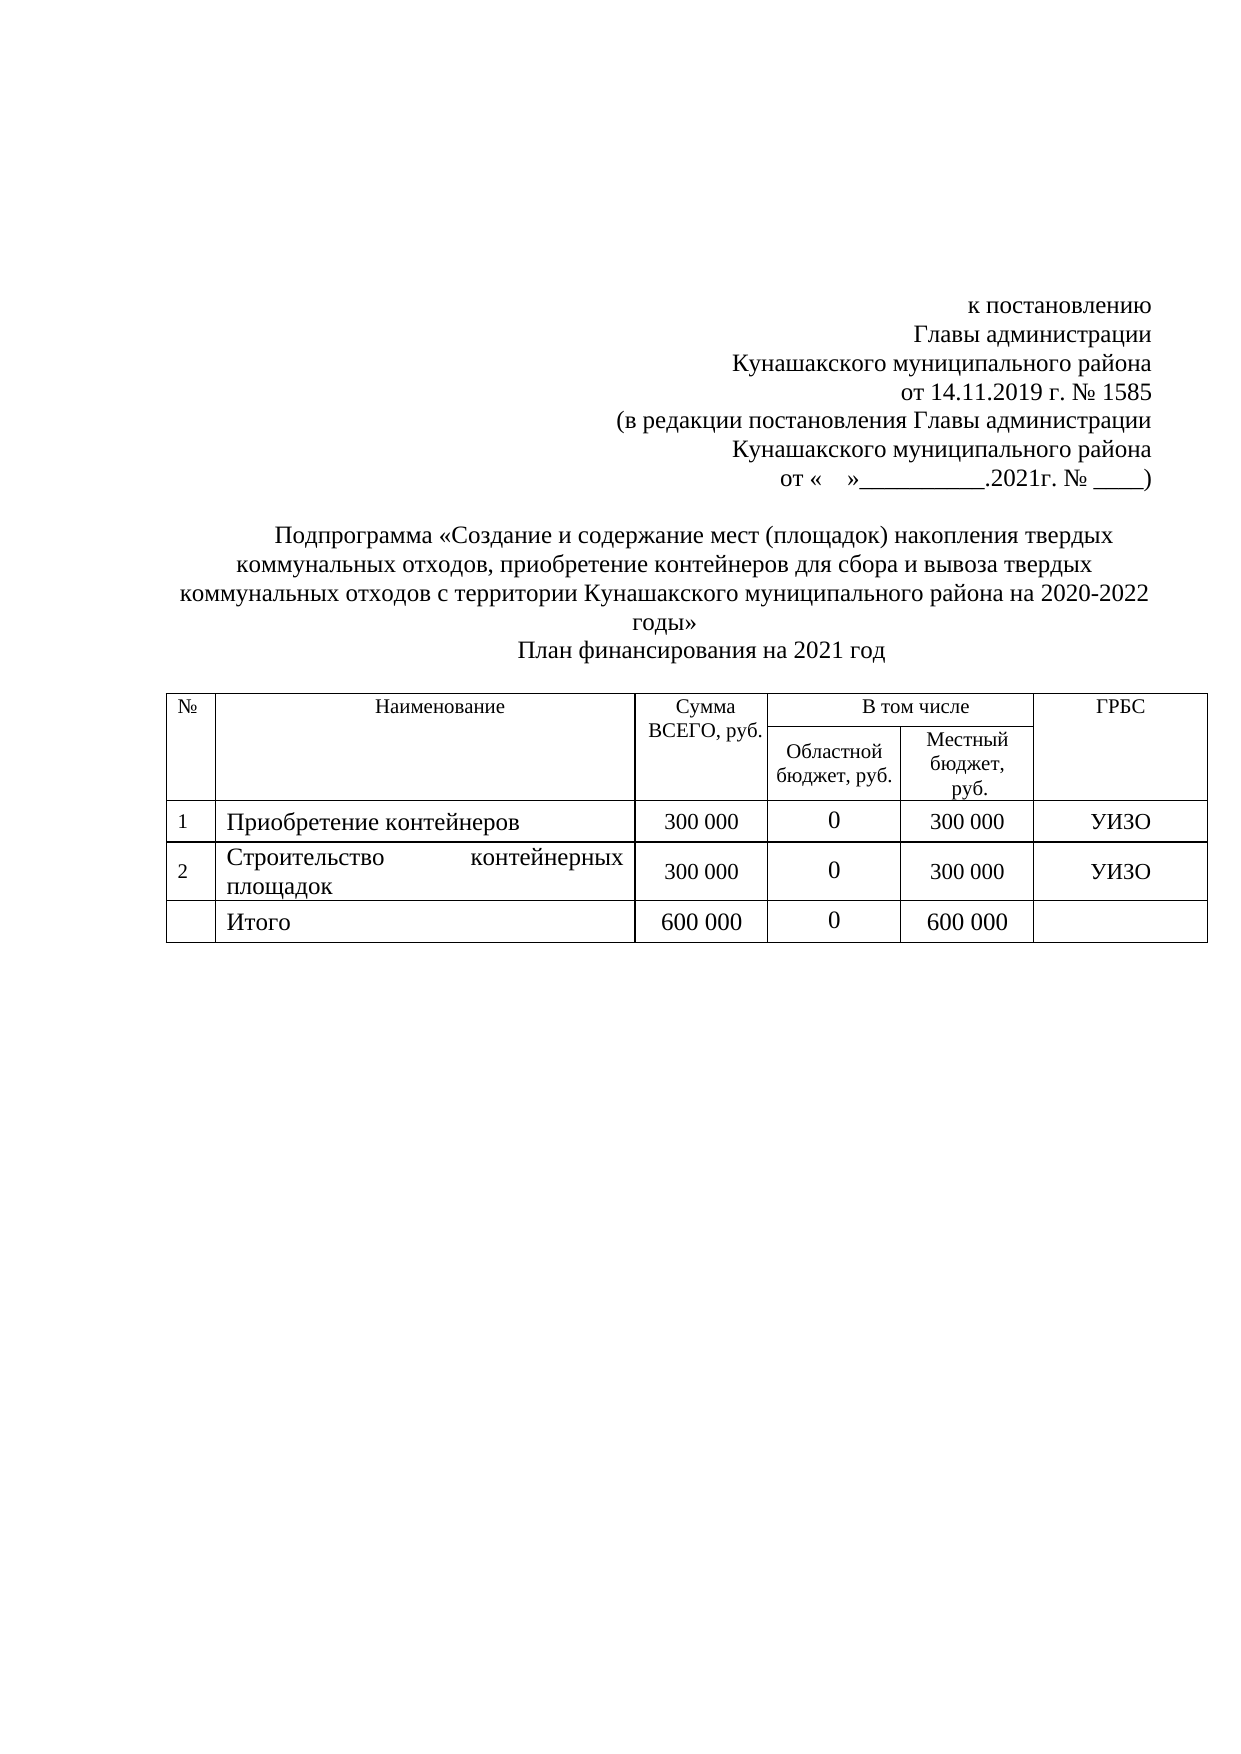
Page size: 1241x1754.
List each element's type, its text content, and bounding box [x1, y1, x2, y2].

table_cell 300 000 [901, 843, 1033, 900]
text Главы администрации [177, 319, 1152, 348]
table_cell 0 [768, 843, 900, 900]
text Подпрограмма «Создание и содержание мест (площадок) накопления твердых коммунальных отходов, приобретение контейнеров для сбора и вывоза твердых коммунальных отходов с территории Кунашакского муниципального района на 2020-2022 годы» [177, 521, 1152, 636]
table_cell УИЗО [1034, 801, 1207, 841]
text от 14.11.2019 г. № 1585 [177, 377, 1152, 406]
table_cell Местный бюджет, руб. [901, 727, 1033, 799]
table_cell 0 [768, 801, 900, 841]
text к постановлению [177, 294, 1152, 319]
table_header Наименование [216, 694, 634, 799]
table_header № [167, 694, 215, 799]
table_cell 300 000 [901, 801, 1033, 841]
table_cell УИЗО [1034, 843, 1207, 900]
table_cell Приобретение контейнеров [216, 801, 634, 841]
text Кунашакского муниципального района [177, 348, 1152, 377]
table_cell Строительство контейнерных площадок [216, 843, 634, 900]
table_cell 300 000 [636, 801, 767, 841]
table_cell 600 000 [901, 901, 1033, 942]
text Кунашакского муниципального района [177, 434, 1152, 463]
table_cell 1 [167, 801, 215, 841]
table_cell [167, 901, 215, 942]
table_cell Областной бюджет, руб. [768, 727, 900, 799]
table_cell 0 [768, 901, 900, 942]
table_cell [1034, 901, 1207, 942]
table_cell 2 [167, 843, 215, 900]
text от « »__________.2021г. № ____) [177, 463, 1152, 492]
text План финансирования на 2021 год [177, 636, 1152, 664]
table_cell 600 000 [636, 901, 767, 942]
table_header В том числе [768, 694, 1033, 726]
table_header Сумма ВСЕГО, руб. [636, 694, 767, 799]
table_cell Итого [216, 901, 634, 942]
text (в редакции постановления Главы администрации [177, 406, 1152, 434]
table_cell 300 000 [636, 843, 767, 900]
table_header ГРБС [1034, 694, 1207, 799]
